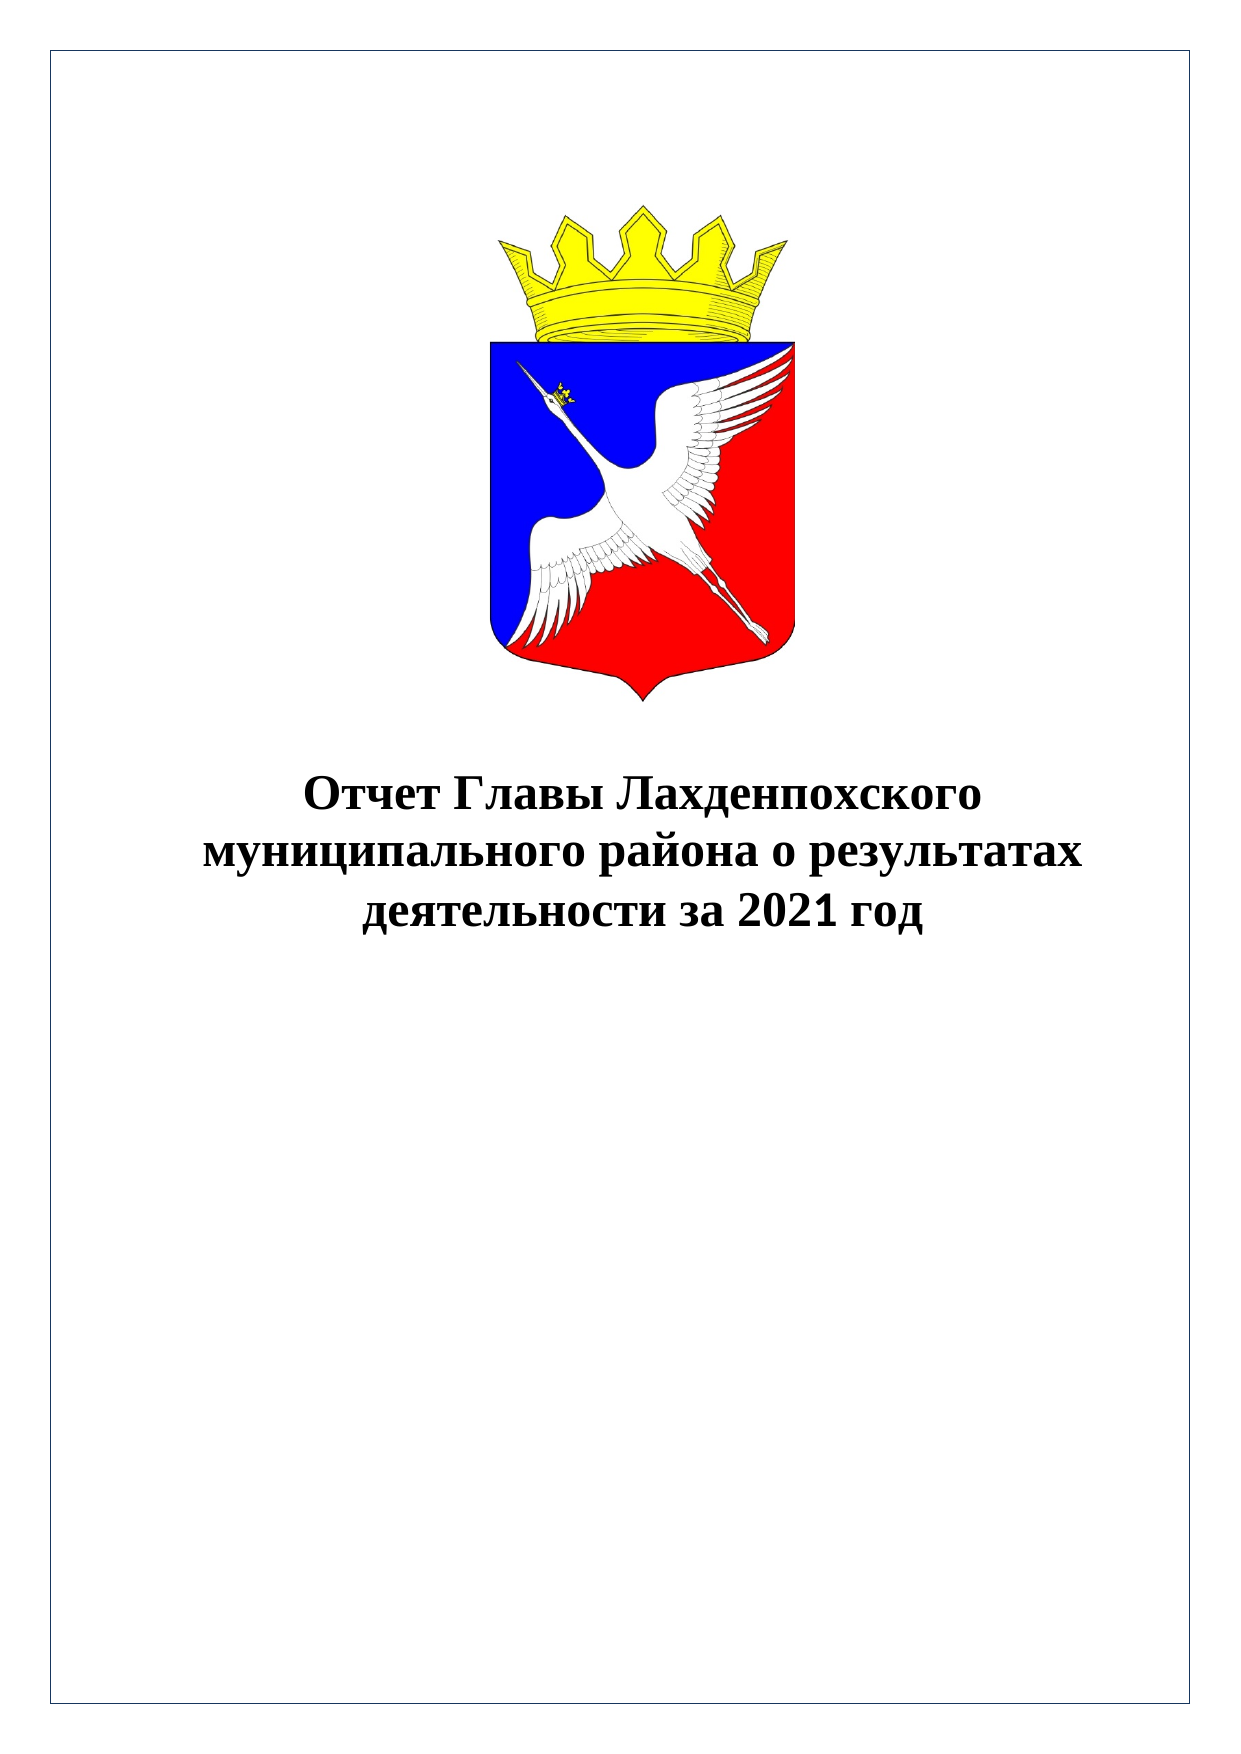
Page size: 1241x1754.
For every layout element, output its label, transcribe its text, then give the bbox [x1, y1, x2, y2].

text Отчет Главы Лахденпохского муниципального района о результатах деятельности за 2021 год [133, 762, 1152, 938]
picture [489, 204, 795, 702]
